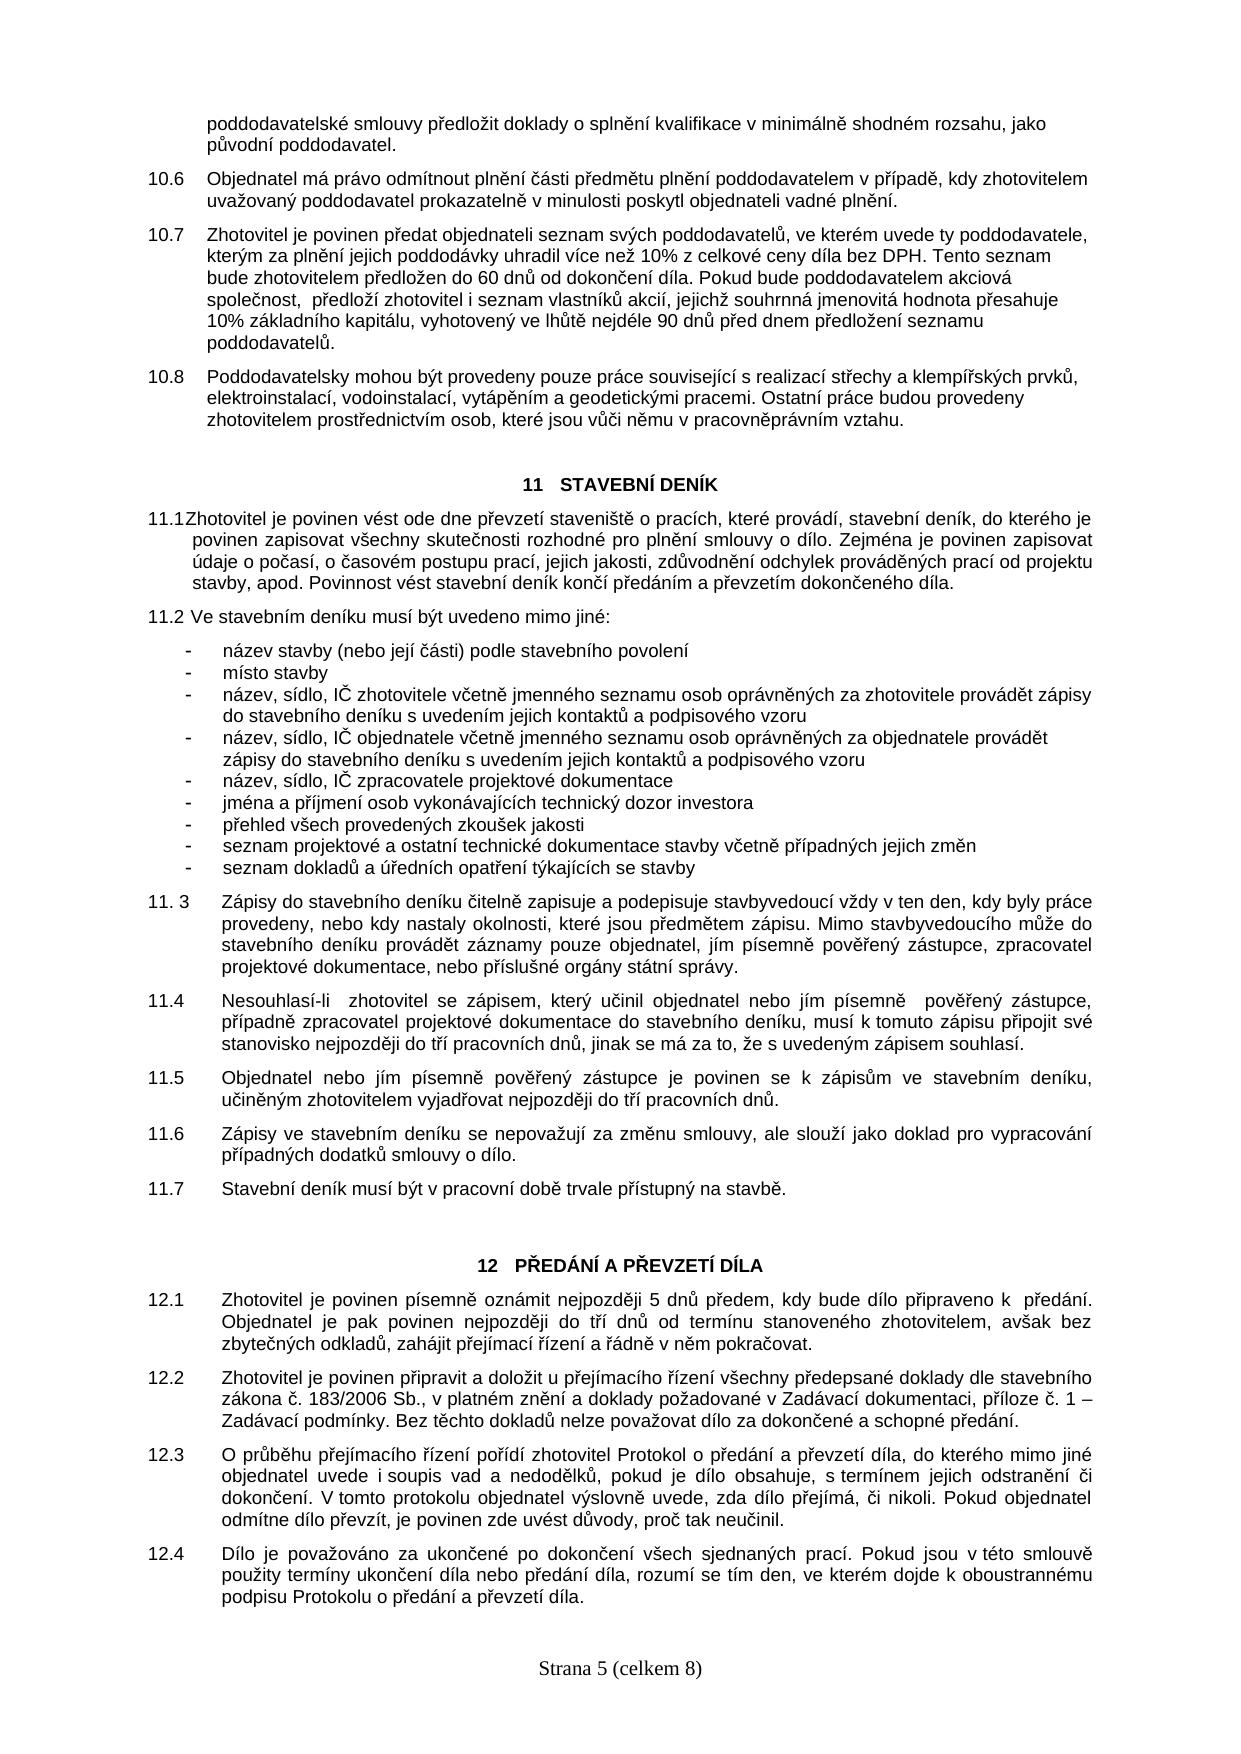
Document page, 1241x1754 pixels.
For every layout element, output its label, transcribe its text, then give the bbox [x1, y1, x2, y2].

list 11. 3 Zápisy do stavebního deníku čitelně zapisuje a podepisuje stavbyvedoucí vždy v ten den, kdy byly práce provedeny, nebo kdy nastaly okolnosti, které jsou předmětem zápisu. Mimo stavbyvedoucího může do stavebního deníku provádět záznamy pouze objednatel, jím písemně pověřený zástupce, zpracovatel projektové dokumentace, nebo příslušné orgány státní správy. [148, 891, 1093, 977]
list přehled všech provedených zkoušek jakosti [185, 813, 1093, 835]
list Stavební deník musí být v pracovní době trvale přístupný na stavbě. [148, 1178, 1093, 1199]
list 12.3 O průběhu přejímacího řízení pořídí zhotovitel Protokol o předání a převzetí díla, do kterého mimo jiné objednatel uvede i soupis vad a nedodělků, pokud je dílo obsahuje, s termínem jejich odstranění či dokončení. V tomto protokolu objednatel výslovně uvede, zda dílo přejímá, či nikoli. Pokud objednatel odmítne dílo převzít, je povinen zde uvést důvody, proč tak neučinil. [148, 1444, 1093, 1530]
list seznam projektové a ostatní technické dokumentace stavby včetně případných jejich změn [185, 835, 1093, 857]
text 10.7 Zhotovitel je povinen předat objednateli seznam svých poddodavatelů, ve kterém uvede ty poddodavatele, kterým za plnění jejich poddodávky uhradil více než 10% z celkové ceny díla bez DPH. Tento seznam bude zhotovitelem předložen do 60 dnů od dokončení díla. Pokud bude poddodavatelem akciová společnost, předloží zhotovitel i seznam vlastníků akcií, jejichž souhrnná jmenovitá hodnota přesahuje 10% základního kapitálu, vyhotovený ve lhůtě nejdéle 90 dnů před dnem předložení seznamu poddodavatelů. [148, 224, 1093, 353]
list 11.5 Objednatel nebo jím písemně pověřený zástupce je povinen se k zápisům ve stavebním deníku, učiněným zhotovitelem vyjadřovat nejpozději do tří pracovních dnů. [148, 1067, 1093, 1110]
list 12.2 Zhotovitel je povinen připravit a doložit u přejímacího řízení všechny předepsané doklady dle stavebního zákona č. 183/2006 Sb., v platném znění a doklady požadované v Zadávací dokumentaci, příloze č. 1 – Zadávací podmínky. Bez těchto dokladů nelze považovat dílo za dokončené a schopné předání. [148, 1366, 1093, 1431]
list Zhotovitel je povinen vést ode dne převzetí staveniště o pracích, které provádí, stavební deník, do kterého je povinen zapisovat všechny skutečnosti rozhodné pro plnění smlouvy o dílo. Zejména je povinen zapisovat údaje o počasí, o časovém postupu prací, jejich jakosti, zdůvodnění odchylek prováděných prací od projektu stavby, apod. Povinnost vést stavební deník končí předáním a převzetím dokončeného díla. [148, 507, 1093, 594]
list jména a příjmení osob vykonávajících technický dozor investora [185, 792, 1093, 813]
list název, sídlo, IČ zhotovitele včetně jmenného seznamu osob oprávněných za zhotovitele provádět zápisy do stavebního deníku s uvedením jejich kontaktů a podpisového vzoru [185, 683, 1093, 727]
list název, sídlo, IČ objednatele včetně jmenného seznamu osob oprávněných za objednatele provádět zápisy do stavebního deníku s uvedením jejich kontaktů a podpisového vzoru [185, 727, 1093, 770]
list 12.1 Zhotovitel je povinen písemně oznámit nejpozději 5 dnů předem, kdy bude dílo připraveno k předání. Objednatel je pak povinen nejpozději do tří dnů od termínu stanoveného zhotovitelem, avšak bez zbytečných odkladů, zahájit přejímací řízení a řádně v něm pokračovat. [148, 1289, 1093, 1354]
list 11.4 Nesouhlasí-li zhotovitel se zápisem, který učinil objednatel nebo jím písemně pověřený zástupce, případně zpracovatel projektové dokumentace do stavebního deníku, musí k tomuto zápisu připojit své stanovisko nejpozději do tří pracovních dnů, jinak se má za to, že s uvedeným zápisem souhlasí. [148, 989, 1093, 1054]
list 11.6 Zápisy ve stavebním deníku se nepovažují za změnu smlouvy, ale slouží jako doklad pro vypracování případných dodatků smlouvy o dílo. [148, 1122, 1093, 1166]
list místo stavby [185, 662, 1093, 683]
list Ve stavebním deníku musí být uvedeno mimo jiné: [148, 606, 1093, 628]
list 12.4 Dílo je považováno za ukončené po dokončení všech sjednaných prací. Pokud jsou v této smlouvě použity termíny ukončení díla nebo předání díla, rozumí se tím den, ve kterém dojde k oboustrannému podpisu Protokolu o předání a převzetí díla. [148, 1542, 1093, 1607]
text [148, 112, 1093, 156]
list PŘEDÁNÍ A PŘEVZETÍ DÍLA [148, 1255, 1093, 1277]
list název, sídlo, IČ zpracovatele projektové dokumentace [185, 770, 1093, 792]
text 10.6 Objednatel má právo odmítnout plnění části předmětu plnění poddodavatelem v případě, kdy zhotovitelem uvažovaný poddodavatel prokazatelně v minulosti poskytl objednateli vadné plnění. [148, 168, 1093, 211]
list STAVEBNÍ DENÍK [148, 473, 1093, 495]
list seznam dokladů a úředních opatření týkajících se stavby [185, 857, 1093, 878]
text 10.8 Poddodavatelsky mohou být provedeny pouze práce související s realizací střechy a klempířských prvků, elektroinstalací, vodoinstalací, vytápěním a geodetickými pracemi. Ostatní práce budou provedeny zhotovitelem prostřednictvím osob, které jsou vůči němu v pracovněprávním vztahu. [148, 366, 1093, 430]
list název stavby (nebo její části) podle stavebního povolení [185, 640, 1093, 662]
